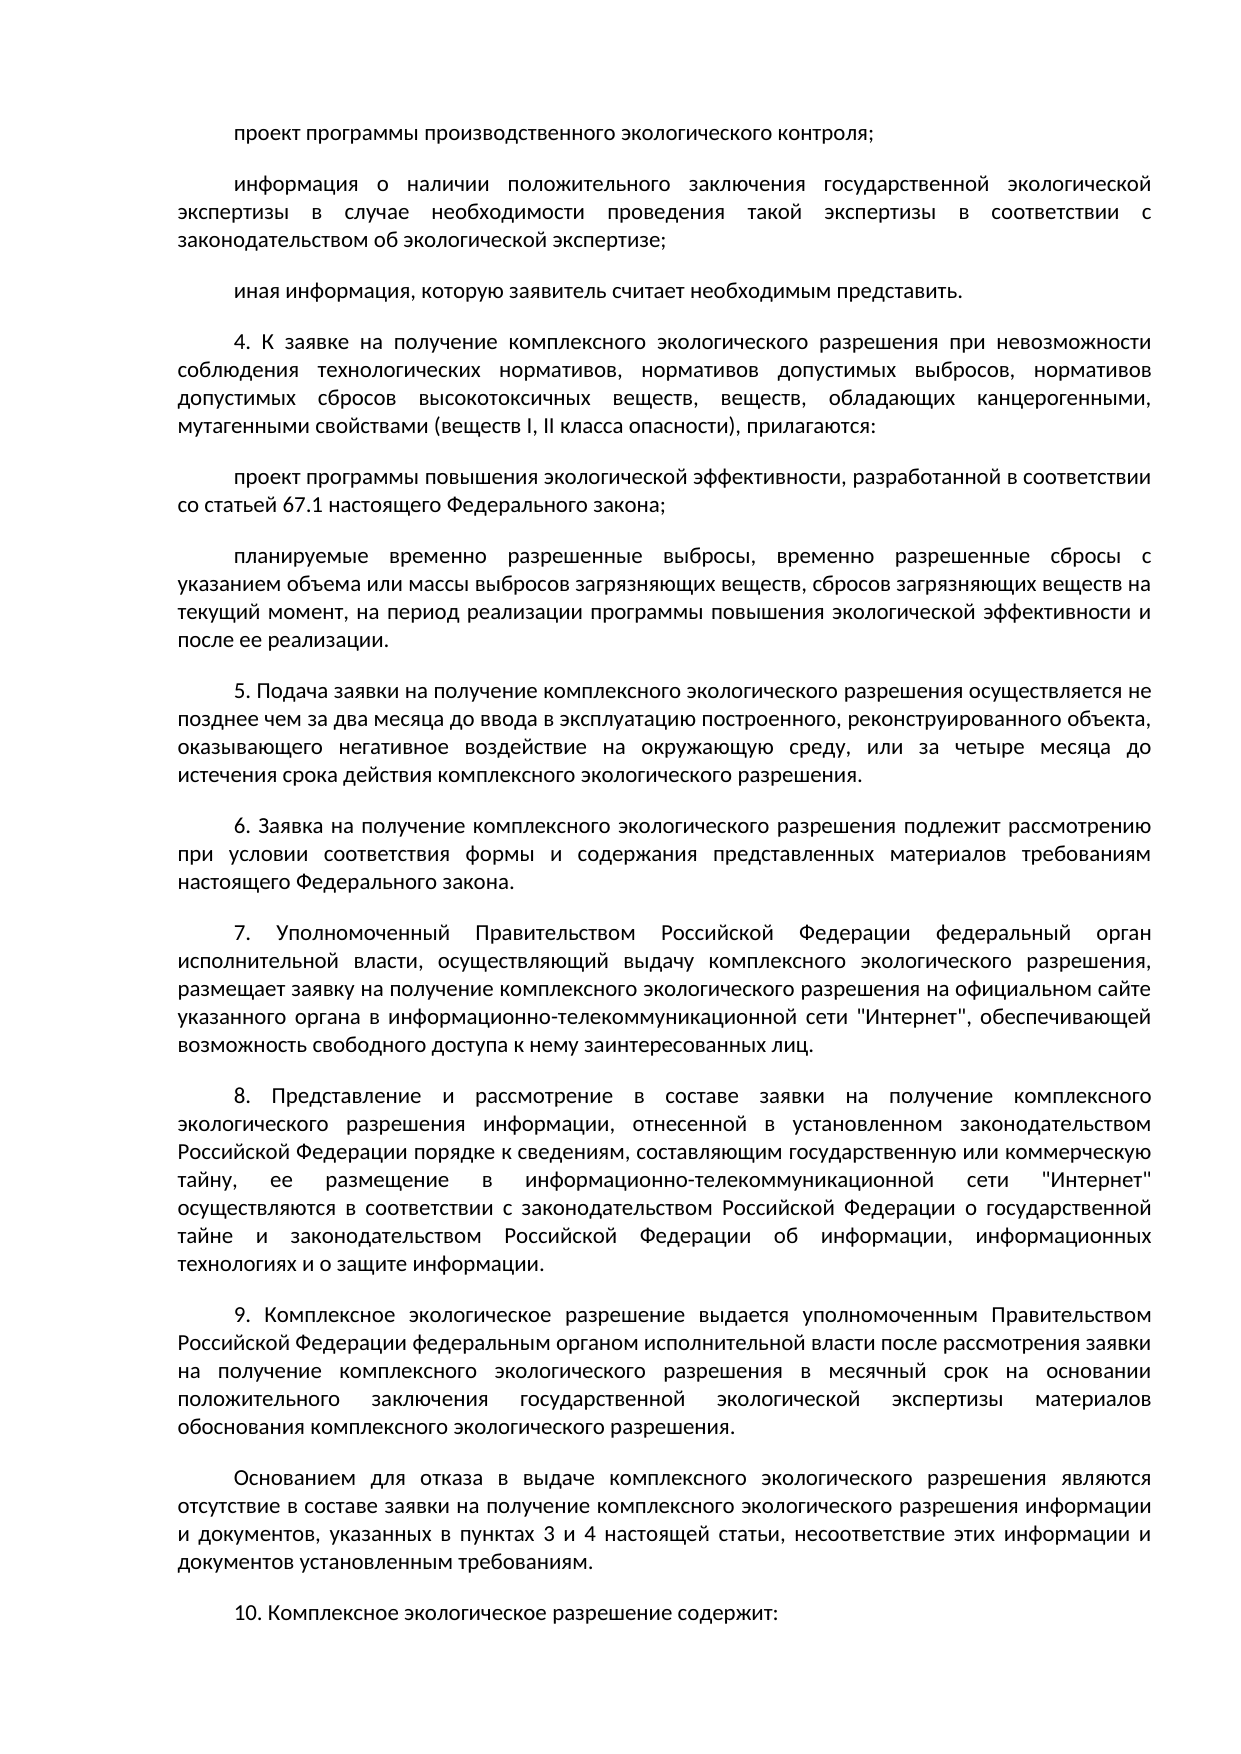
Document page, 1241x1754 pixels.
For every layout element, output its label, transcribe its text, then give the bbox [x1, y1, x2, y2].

text 7. Уполномоченный Правительством Российской Федерации федеральный орган исполнительной власти, осуществляющий выдачу комплексного экологического разрешения, размещает заявку на получение комплексного экологического разрешения на официальном сайте указанного органа в информационно-телекоммуникационной сети "Интернет", обеспечивающей возможность свободного доступа к нему заинтересованных лиц. [177, 918, 1152, 1058]
text иная информация, которую заявитель считает необходимым представить. [177, 276, 1152, 304]
text 8. Представление и рассмотрение в составе заявки на получение комплексного экологического разрешения информации, отнесенной в установленном законодательством Российской Федерации порядке к сведениям, составляющим государственную или коммерческую тайну, ее размещение в информационно-телекоммуникационной сети "Интернет" осуществляются в соответствии с законодательством Российской Федерации о государственной тайне и законодательством Российской Федерации об информации, информационных технологиях и о защите информации. [177, 1081, 1152, 1277]
text 9. Комплексное экологическое разрешение выдается уполномоченным Правительством Российской Федерации федеральным органом исполнительной власти после рассмотрения заявки на получение комплексного экологического разрешения в месячный срок на основании положительного заключения государственной экологической экспертизы материалов обоснования комплексного экологического разрешения. [177, 1300, 1152, 1440]
text 6. Заявка на получение комплексного экологического разрешения подлежит рассмотрению при условии соответствия формы и содержания представленных материалов требованиям настоящего Федерального закона. [177, 811, 1152, 895]
text планируемые временно разрешенные выбросы, временно разрешенные сбросы с указанием объема или массы выбросов загрязняющих веществ, сбросов загрязняющих веществ на текущий момент, на период реализации программы повышения экологической эффективности и после ее реализации. [177, 541, 1152, 653]
text Основанием для отказа в выдаче комплексного экологического разрешения являются отсутствие в составе заявки на получение комплексного экологического разрешения информации и документов, указанных в пунктах 3 и 4 настоящей статьи, несоответствие этих информации и документов установленным требованиям. [177, 1463, 1152, 1575]
text 10. Комплексное экологическое разрешение содержит: [177, 1598, 1152, 1626]
text проект программы производственного экологического контроля; [177, 118, 1152, 146]
text 4. К заявке на получение комплексного экологического разрешения при невозможности соблюдения технологических нормативов, нормативов допустимых выбросов, нормативов допустимых сбросов высокотоксичных веществ, веществ, обладающих канцерогенными, мутагенными свойствами (веществ I, II класса опасности), прилагаются: [177, 327, 1152, 439]
text информация о наличии положительного заключения государственной экологической экспертизы в случае необходимости проведения такой экспертизы в соответствии с законодательством об экологической экспертизе; [177, 169, 1152, 253]
text проект программы повышения экологической эффективности, разработанной в соответствии со статьей 67.1 настоящего Федерального закона; [177, 462, 1152, 518]
text 5. Подача заявки на получение комплексного экологического разрешения осуществляется не позднее чем за два месяца до ввода в эксплуатацию построенного, реконструированного объекта, оказывающего негативное воздействие на окружающую среду, или за четыре месяца до истечения срока действия комплексного экологического разрешения. [177, 676, 1152, 788]
